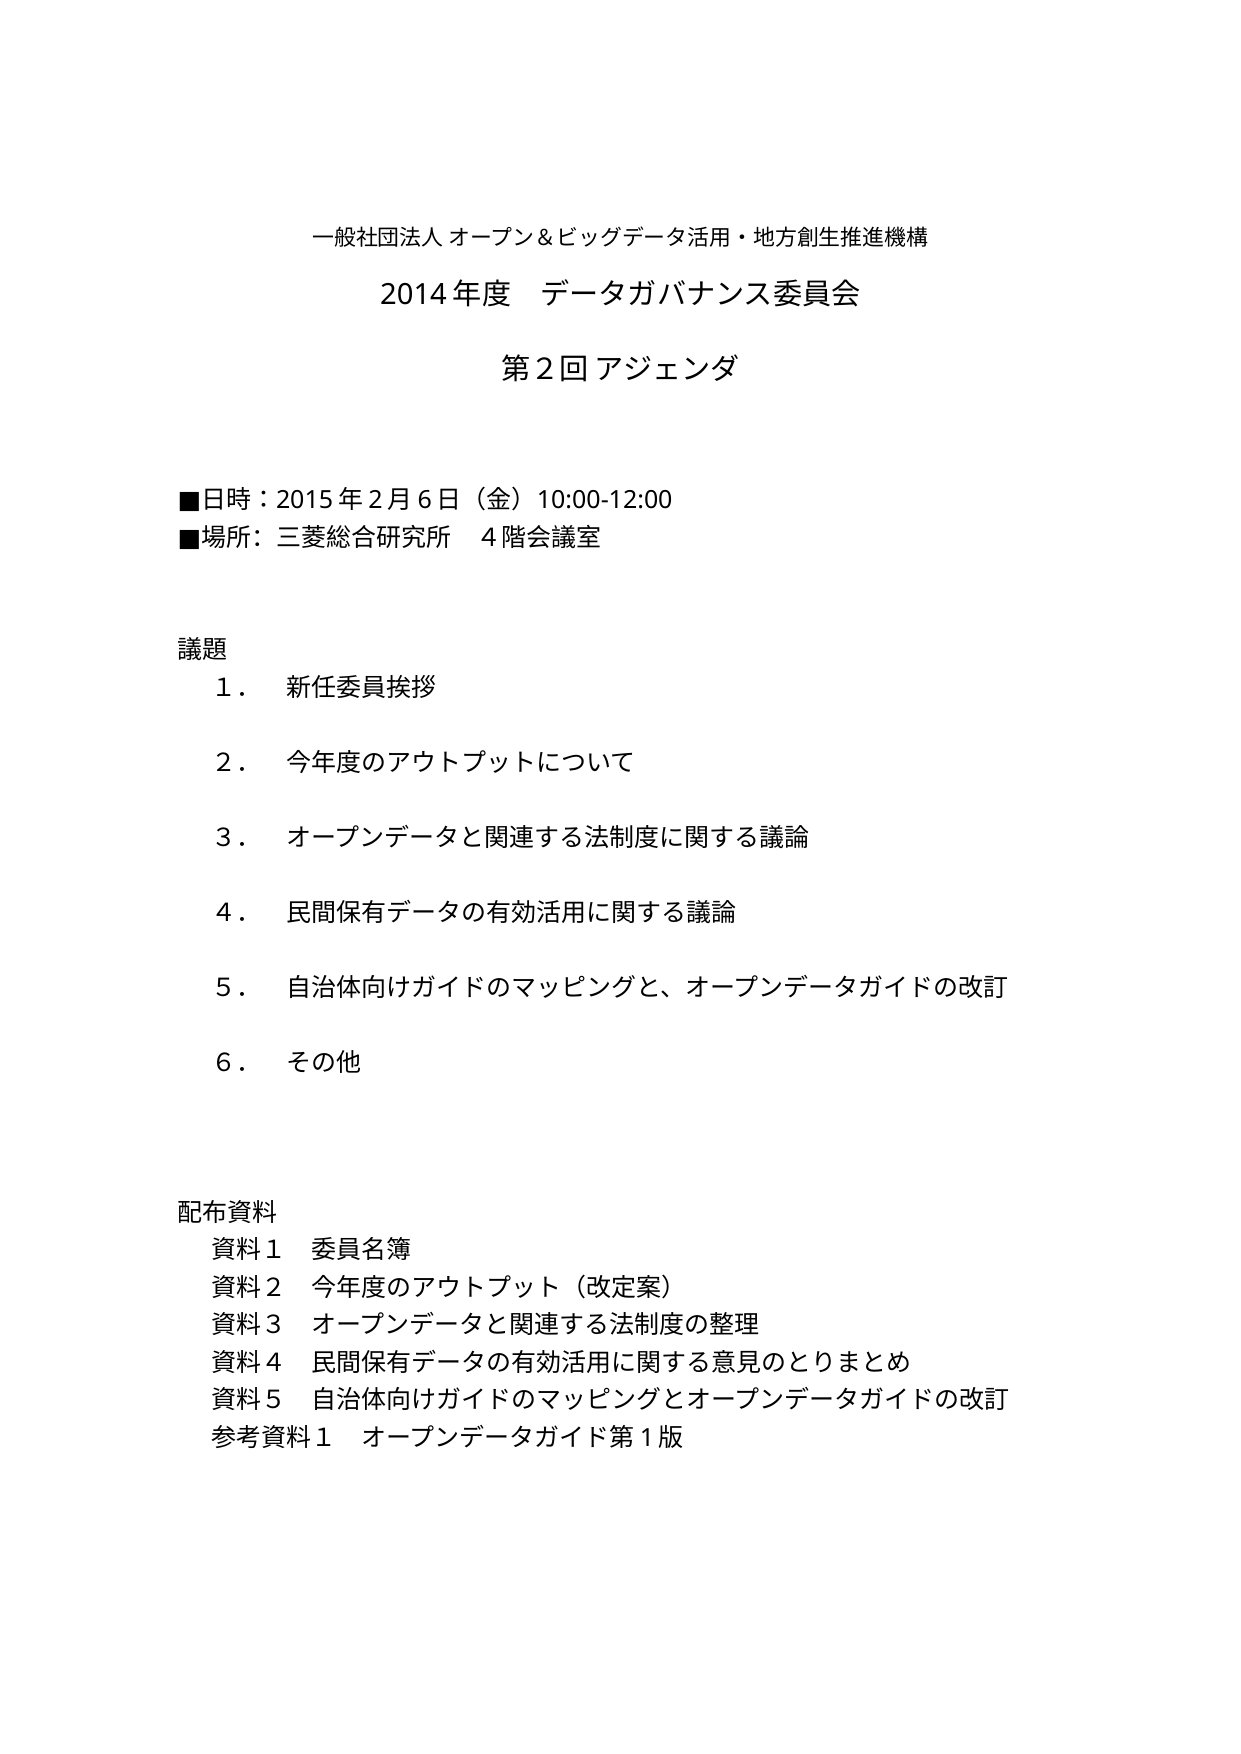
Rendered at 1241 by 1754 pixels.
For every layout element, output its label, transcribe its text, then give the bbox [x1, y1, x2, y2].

text 資料４ 民間保有データの有効活用に関する意見のとりまとめ [177, 1342, 1063, 1379]
list 自治体向けガイドのマッピングと、オープンデータガイドの改訂 [211, 967, 1063, 1004]
text 第２回 アジェンダ [177, 329, 1063, 404]
text 2014年度 データガバナンス委員会 [177, 254, 1063, 329]
text 議題 [177, 629, 1063, 667]
text 一般社団法人 オープン＆ビッグデータ活用・地方創生推進機構 [177, 217, 1063, 254]
text 資料３ オープンデータと関連する法制度の整理 [177, 1304, 1063, 1342]
text ■日時：2015年2月6日（金）10:00-12:00 [177, 479, 1063, 517]
text 資料２ 今年度のアウトプット（改定案） [177, 1267, 1063, 1304]
list 今年度のアウトプットについて [211, 742, 1063, 779]
list オープンデータと関連する法制度に関する議論 [211, 817, 1063, 854]
text 配布資料 [177, 1192, 1063, 1229]
list 民間保有データの有効活用に関する議論 [211, 892, 1063, 929]
text 資料１ 委員名簿 [177, 1229, 1063, 1267]
text 参考資料１ オープンデータガイド第1版 [177, 1417, 1063, 1454]
list その他 [211, 1042, 1063, 1079]
text ■場所：三菱総合研究所 ４階会議室 [177, 517, 1063, 554]
text 資料５ 自治体向けガイドのマッピングとオープンデータガイドの改訂 [177, 1379, 1063, 1417]
list 新任委員挨拶 [211, 667, 1063, 704]
